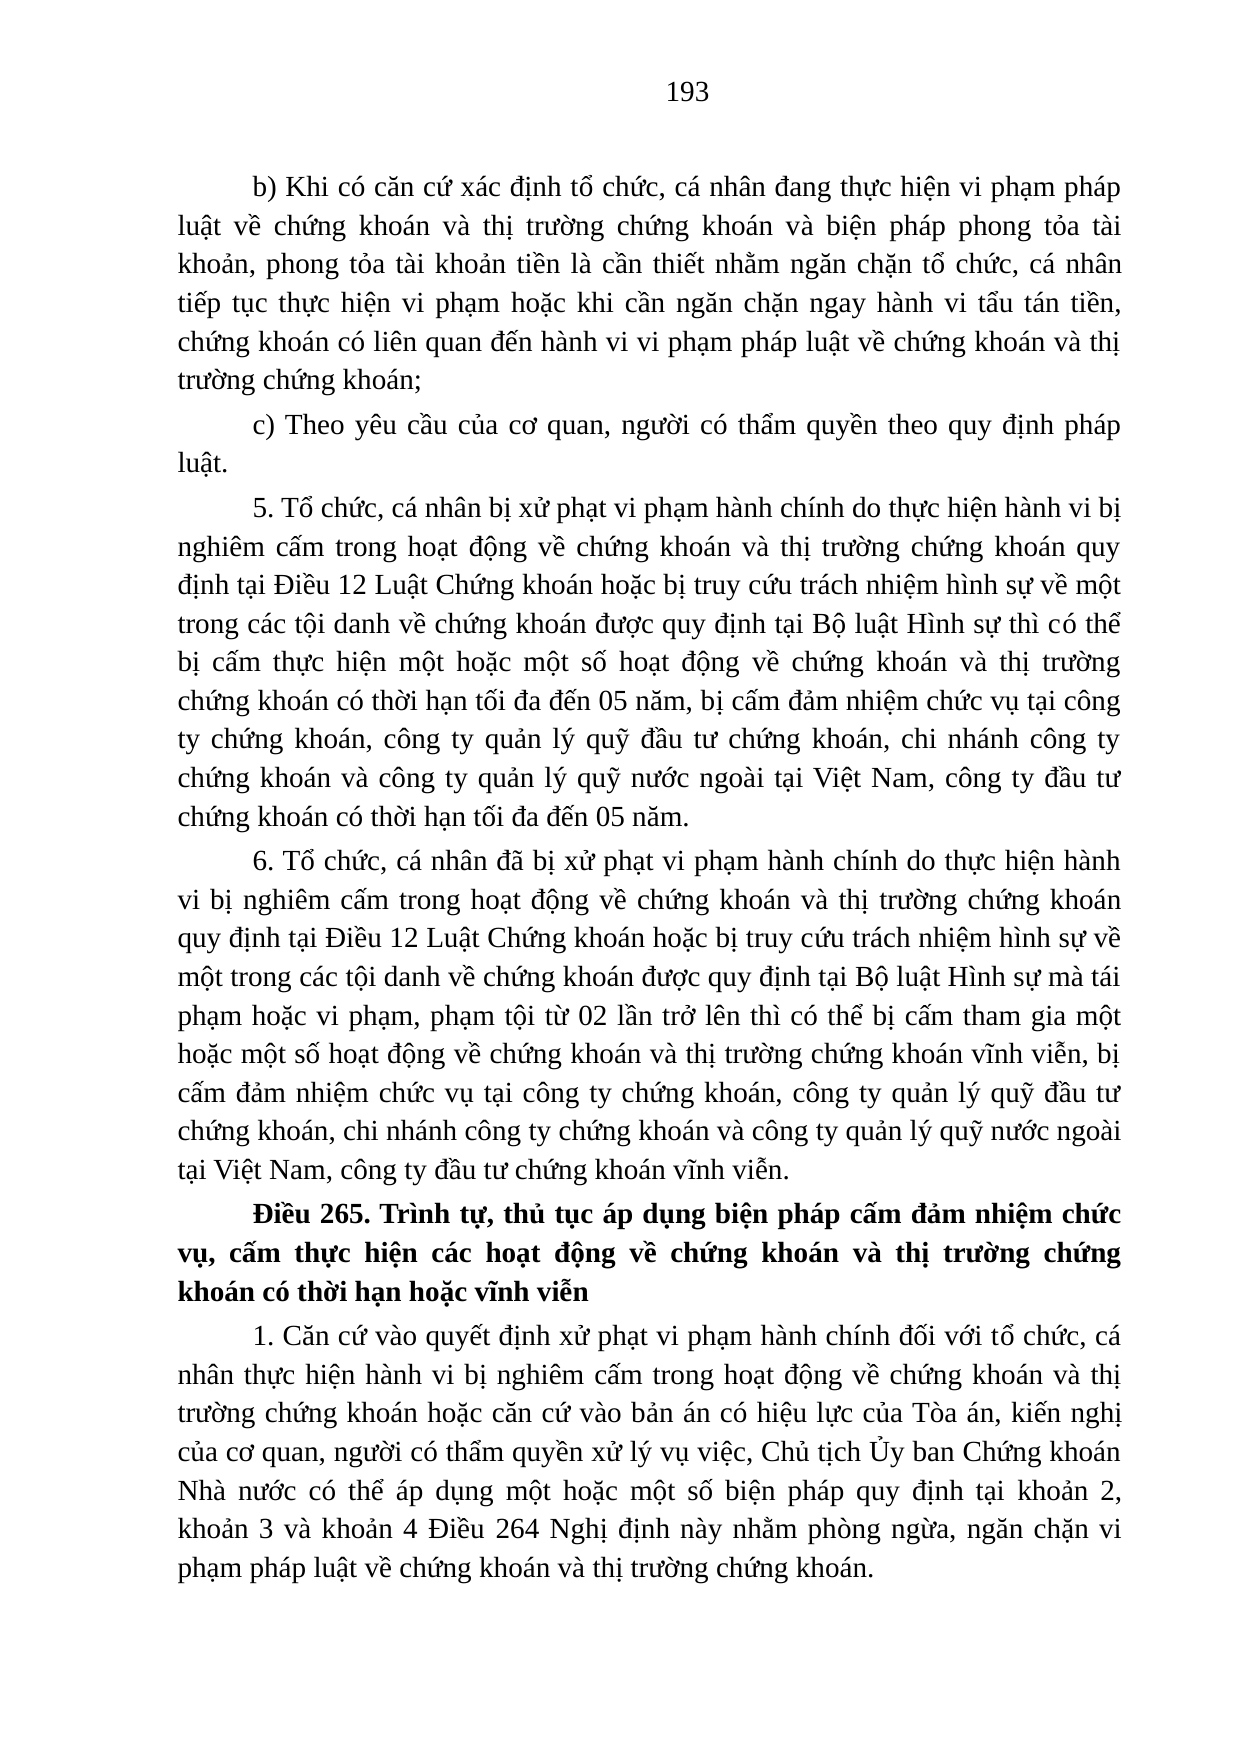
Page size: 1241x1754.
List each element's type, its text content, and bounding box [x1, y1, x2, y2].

text Điều 265. Trình tự, thủ tục áp dụng biện pháp cấm đảm nhiệm chức vụ, cấm thực hiện các hoạt động về chứng khoán và thị trường chứng khoán có thời hạn hoặc vĩnh viễn [177, 1197, 1122, 1307]
text c) Theo yêu cầu của cơ quan, người có thẩm quyền theo quy định pháp luật. [177, 407, 1122, 479]
text 1. Căn cứ vào quyết định xử phạt vi phạm hành chính đối với tổ chức, cá nhân thực hiện hành vi bị nghiêm cấm trong hoạt động về chứng khoán và thị trường chứng khoán hoặc căn cứ vào bản án có hiệu lực của Tòa án, kiến nghị của cơ quan, người có thẩm quyền xử lý vụ việc, Chủ tịch Ủy ban Chứng khoán Nhà nước có thể áp dụng một hoặc một số biện pháp quy định tại khoản 2, khoản 3 và khoản 4 Điều 264 Nghị định này nhằm phòng ngừa, ngăn chặn vi phạm pháp luật về chứng khoán và thị trường chứng khoán. [177, 1318, 1122, 1583]
text 6. Tổ chức, cá nhân đã bị xử phạt vi phạm hành chính do thực hiện hành vi bị nghiêm cấm trong hoạt động về chứng khoán và thị trường chứng khoán quy định tại Điều 12 Luật Chứng khoán hoặc bị truy cứu trách nhiệm hình sự về một trong các tội danh về chứng khoán được quy định tại Bộ luật Hình sự mà tái phạm hoặc vi phạm, phạm tội từ 02 lần trở lên thì có thể bị cấm tham gia một hoặc một số hoạt động về chứng khoán và thị trường chứng khoán vĩnh viễn, bị cấm đảm nhiệm chức vụ tại công ty chứng khoán, công ty quản lý quỹ đầu tư chứng khoán, chi nhánh công ty chứng khoán và công ty quản lý quỹ nước ngoài tại Việt Nam, công ty đầu tư chứng khoán vĩnh viễn. [177, 843, 1122, 1185]
text 5. Tổ chức, cá nhân bị xử phạt vi phạm hành chính do thực hiện hành vi bị nghiêm cấm trong hoạt động về chứng khoán và thị trường chứng khoán quy định tại Điều 12 Luật Chứng khoán hoặc bị truy cứu trách nhiệm hình sự về một trong các tội danh về chứng khoán được quy định tại Bộ luật Hình sự thì có thể bị cấm thực hiện một hoặc một số hoạt động về chứng khoán và thị trường chứng khoán có thời hạn tối đa đến 05 năm, bị cấm đảm nhiệm chức vụ tại công ty chứng khoán, công ty quản lý quỹ đầu tư chứng khoán, chi nhánh công ty chứng khoán và công ty quản lý quỹ nước ngoài tại Việt Nam, công ty đầu tư chứng khoán có thời hạn tối đa đến 05 năm. [177, 490, 1122, 832]
text b) Khi có căn cứ xác định tổ chức, cá nhân đang thực hiện vi phạm pháp luật về chứng khoán và thị trường chứng khoán và biện pháp phong tỏa tài khoản, phong tỏa tài khoản tiền là cần thiết nhằm ngăn chặn tổ chức, cá nhân tiếp tục thực hiện vi phạm hoặc khi cần ngăn chặn ngay hành vi tẩu tán tiền, chứng khoán có liên quan đến hành vi vi phạm pháp luật về chứng khoán và thị trường chứng khoán; [177, 169, 1122, 396]
